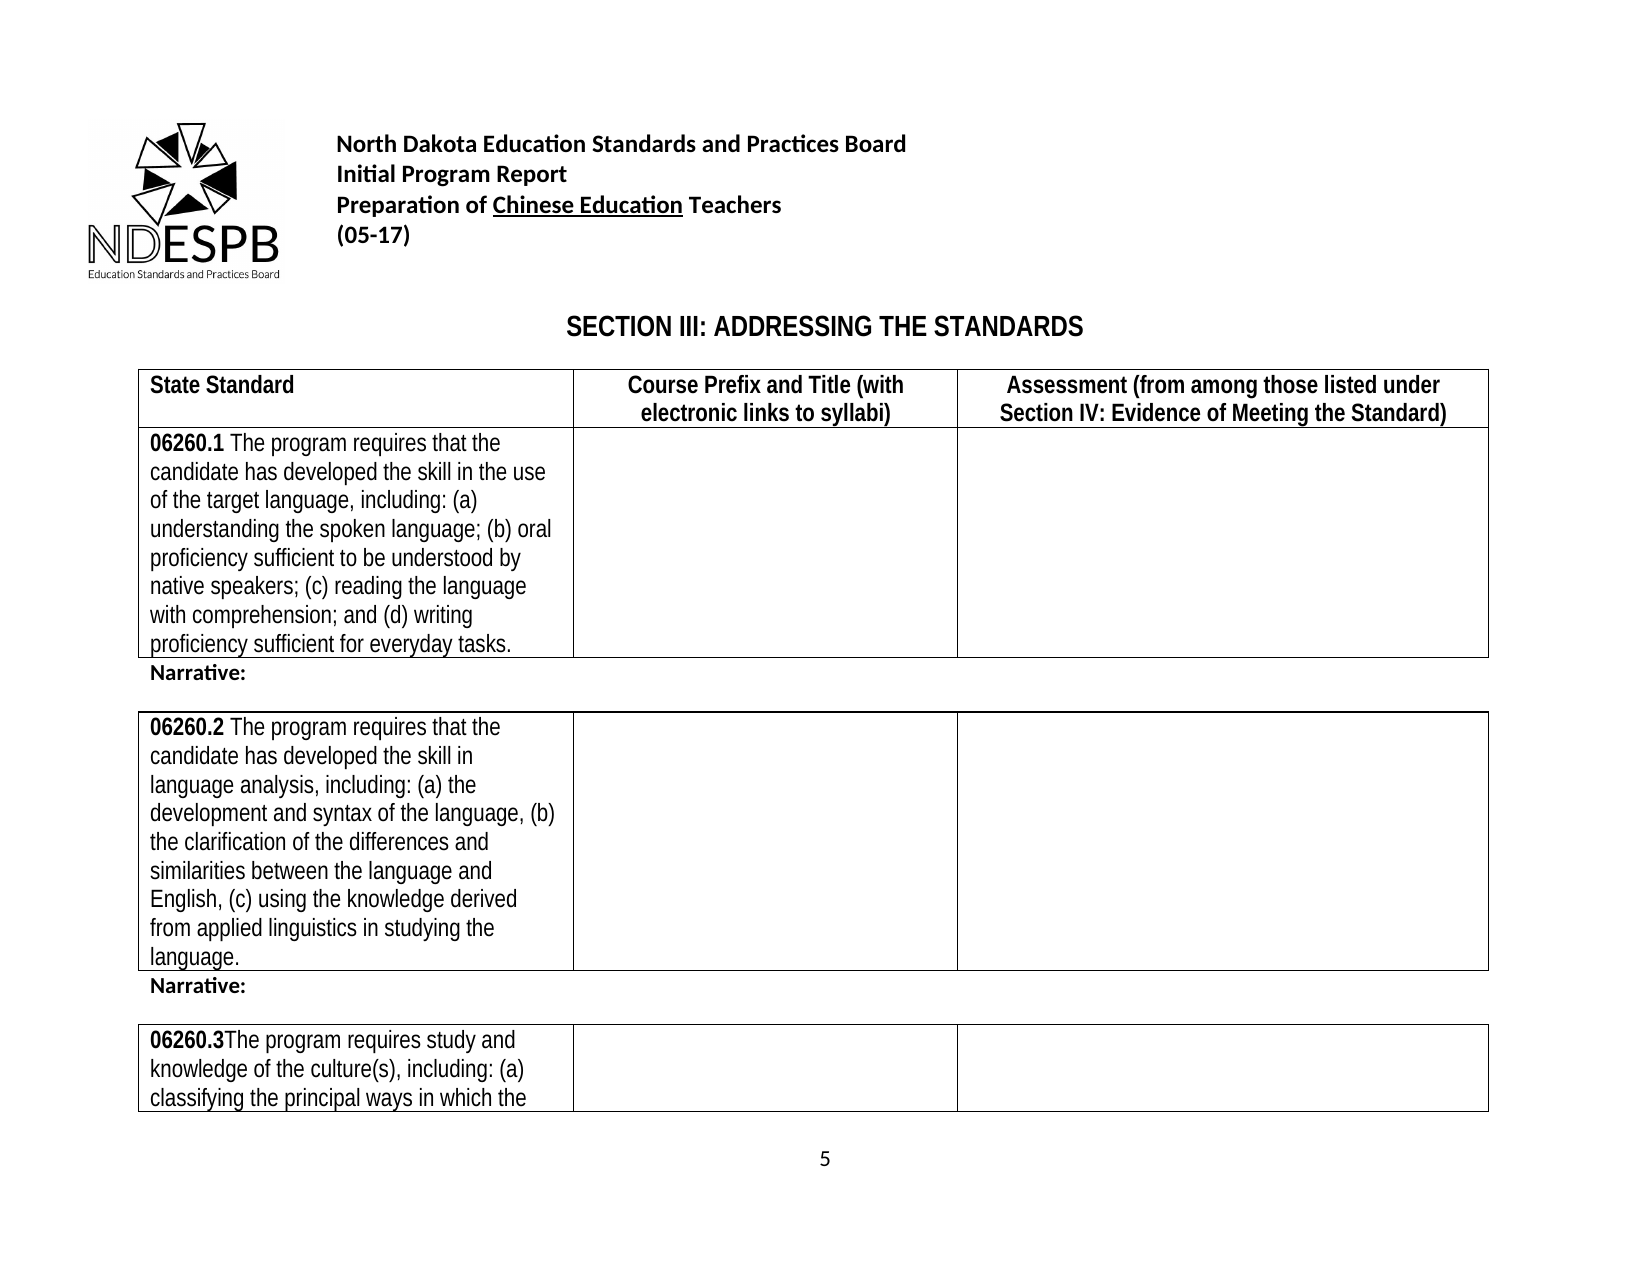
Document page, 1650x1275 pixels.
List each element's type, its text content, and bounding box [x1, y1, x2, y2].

picture [87, 119, 285, 284]
text SECTION III: ADDRESSING THE STANDARDS [150, 309, 1500, 343]
table_cell 06260.1 The program requires that the candidate has developed the skill in the use of the target language, including: (a) understanding the spoken language; (b) oral proficiency sufficient to be understood by native speakers; (c) reading the language with comprehension; and (d) writing proficiency sufficient for everyday tasks. [139, 428, 573, 657]
table_header 06260.2 The program requires that the candidate has developed the skill in language analysis, including: (a) the development and syntax of the language, (b) the clarification of the differences and similarities between the language and English, (c) using the knowledge derived from applied linguistics in studying the language. [139, 713, 573, 970]
table_header Course Prefix and Title (with electronic links to syllabi) [574, 370, 957, 427]
table_cell [958, 428, 1488, 657]
table_header State Standard [139, 370, 573, 427]
text Narrative: [150, 971, 1500, 999]
table_header [958, 713, 1488, 970]
table_header [574, 713, 957, 970]
table_cell [574, 428, 957, 657]
table_header Assessment (from among those listed under Section IV: Evidence of Meeting the Standard) [958, 370, 1488, 427]
text Narrative: [150, 658, 1500, 686]
table_header [574, 1025, 957, 1111]
table_header [958, 1025, 1488, 1111]
